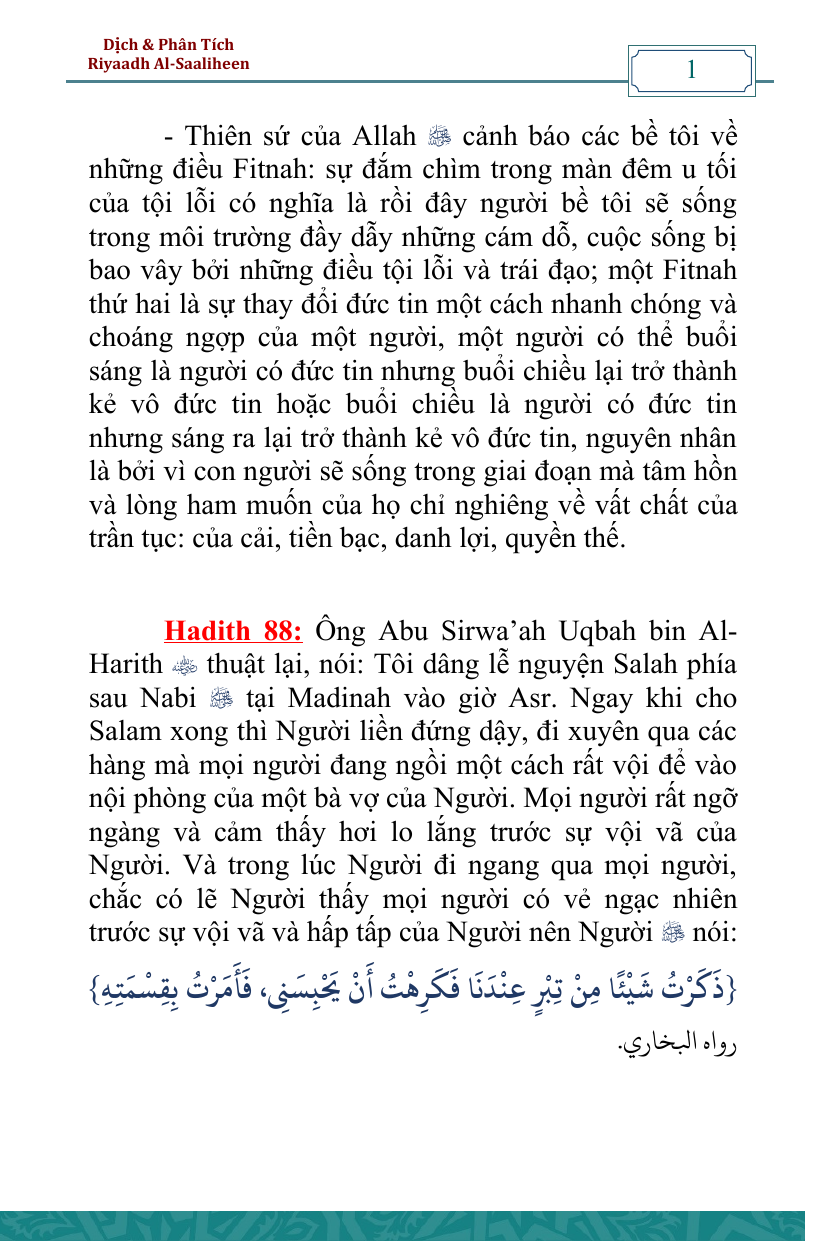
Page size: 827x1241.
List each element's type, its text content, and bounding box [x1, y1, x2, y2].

text Hadith 88: Ông Abu Sirwa’ah Uqbah bin Al-Harith thuật lại, nói: Tôi dâng lễ nguyện Salah phía sau Nabi tại Madinah vào giờ Asr. Ngay khi cho Salam xong thì Người liền đứng dậy, đi xuyên qua các hàng mà mọi người đang ngồi một cách rất vội để vào nội phòng của một bà vợ của Người. Mọi người rất ngỡ ngàng và cảm thấy hơi lo lắng trước sự vội vã của Người. Và trong lúc Người đi ngang qua mọi người, chắc có lẽ Người thấy mọi người có vẻ ngạc nhiên trước sự vội vã và hấp tấp của Người nên Người nói: [89, 613, 738, 948]
picture [0, 1211, 805, 1241]
text - Thiên sứ của Allah cảnh báo các bề tôi về những điều Fitnah: sự đắm chìm trong màn đêm u tối của tội lỗi có nghĩa là rồi đây người bề tôi sẽ sống trong môi trường đầy dẫy những cám dỗ, cuộc sống bị bao vây bởi những điều tội lỗi và trái đạo; một Fitnah thứ hai là sự thay đổi đức tin một cách nhanh chóng và choáng ngợp của một người, một người có thể buổi sáng là người có đức tin nhưng buổi chiều lại trở thành kẻ vô đức tin hoặc buổi chiều là người có đức tin nhưng sáng ra lại trở thành kẻ vô đức tin, nguyên nhân là bởi vì con người sẽ sống trong giai đoạn mà tâm hồn và lòng ham muốn của họ chỉ nghiêng về vất chất của trần tục: của cải, tiền bạc, danh lợi, quyền thế. [89, 118, 738, 554]
text {ذَكَرْتُ شَيْئًا مِنْ تِبْرٍ عِنْدَنَا فَكَرِهْتُ أَنْ يَحْبِسَنِى، فَأَمَرْتُ بِقِسْمَتِهِ} رواه البخاري. [89, 961, 738, 1066]
